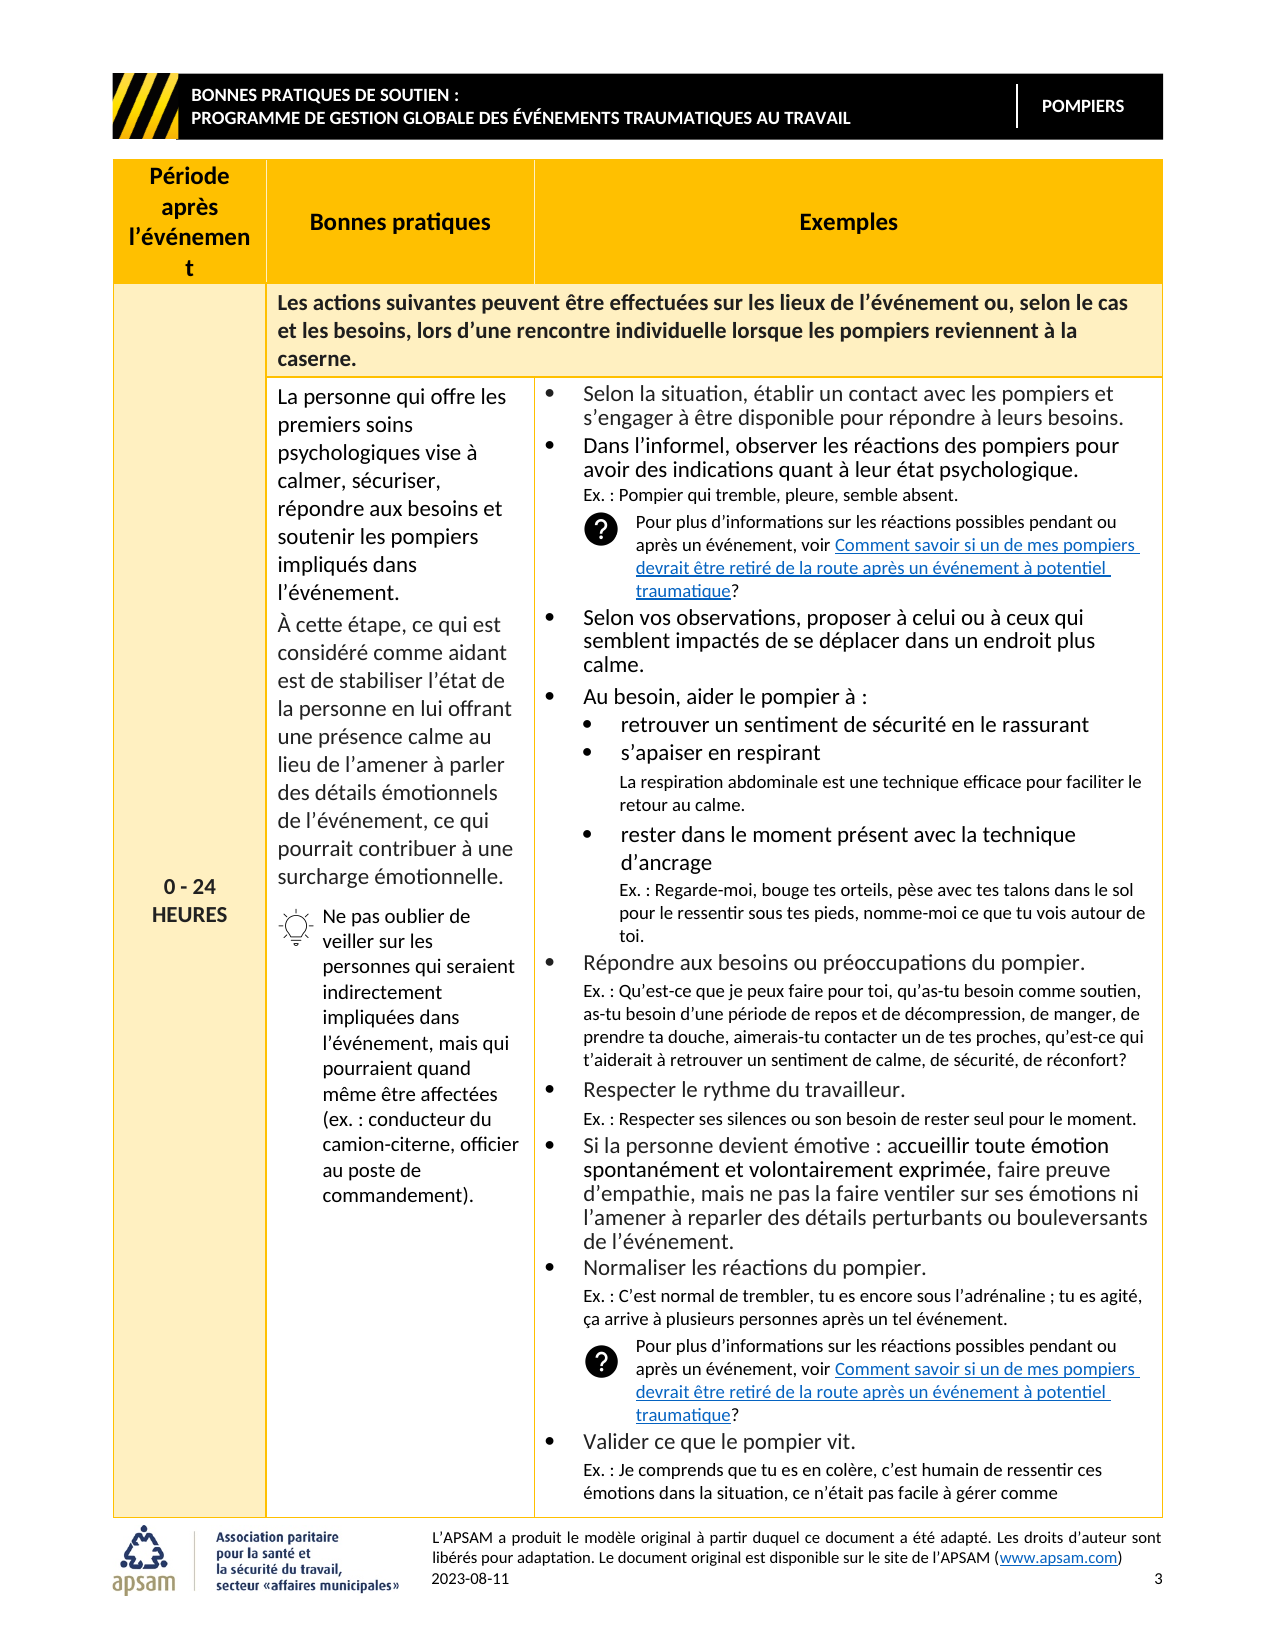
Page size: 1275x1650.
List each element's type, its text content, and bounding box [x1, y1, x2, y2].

table_cell Les actions suivantes peuvent être effectuées sur les lieux de l’événement ou, selon le cas et les besoins, lors d’une rencontre individuelle lorsque les pompiers reviennent à la caserne. [267, 284, 1162, 376]
picture [112, 73, 179, 139]
table_cell 0 - 24 HEURES 0 - 24 HEURES (suite) [114, 284, 265, 1517]
picture [581, 1341, 619, 1380]
picture [112, 1525, 399, 1596]
table_header Bonnes pratiques [267, 160, 534, 282]
picture [275, 907, 317, 948]
table_header Exemples [535, 160, 1162, 282]
picture [580, 508, 619, 547]
table_header Période après l’événement [114, 160, 266, 282]
